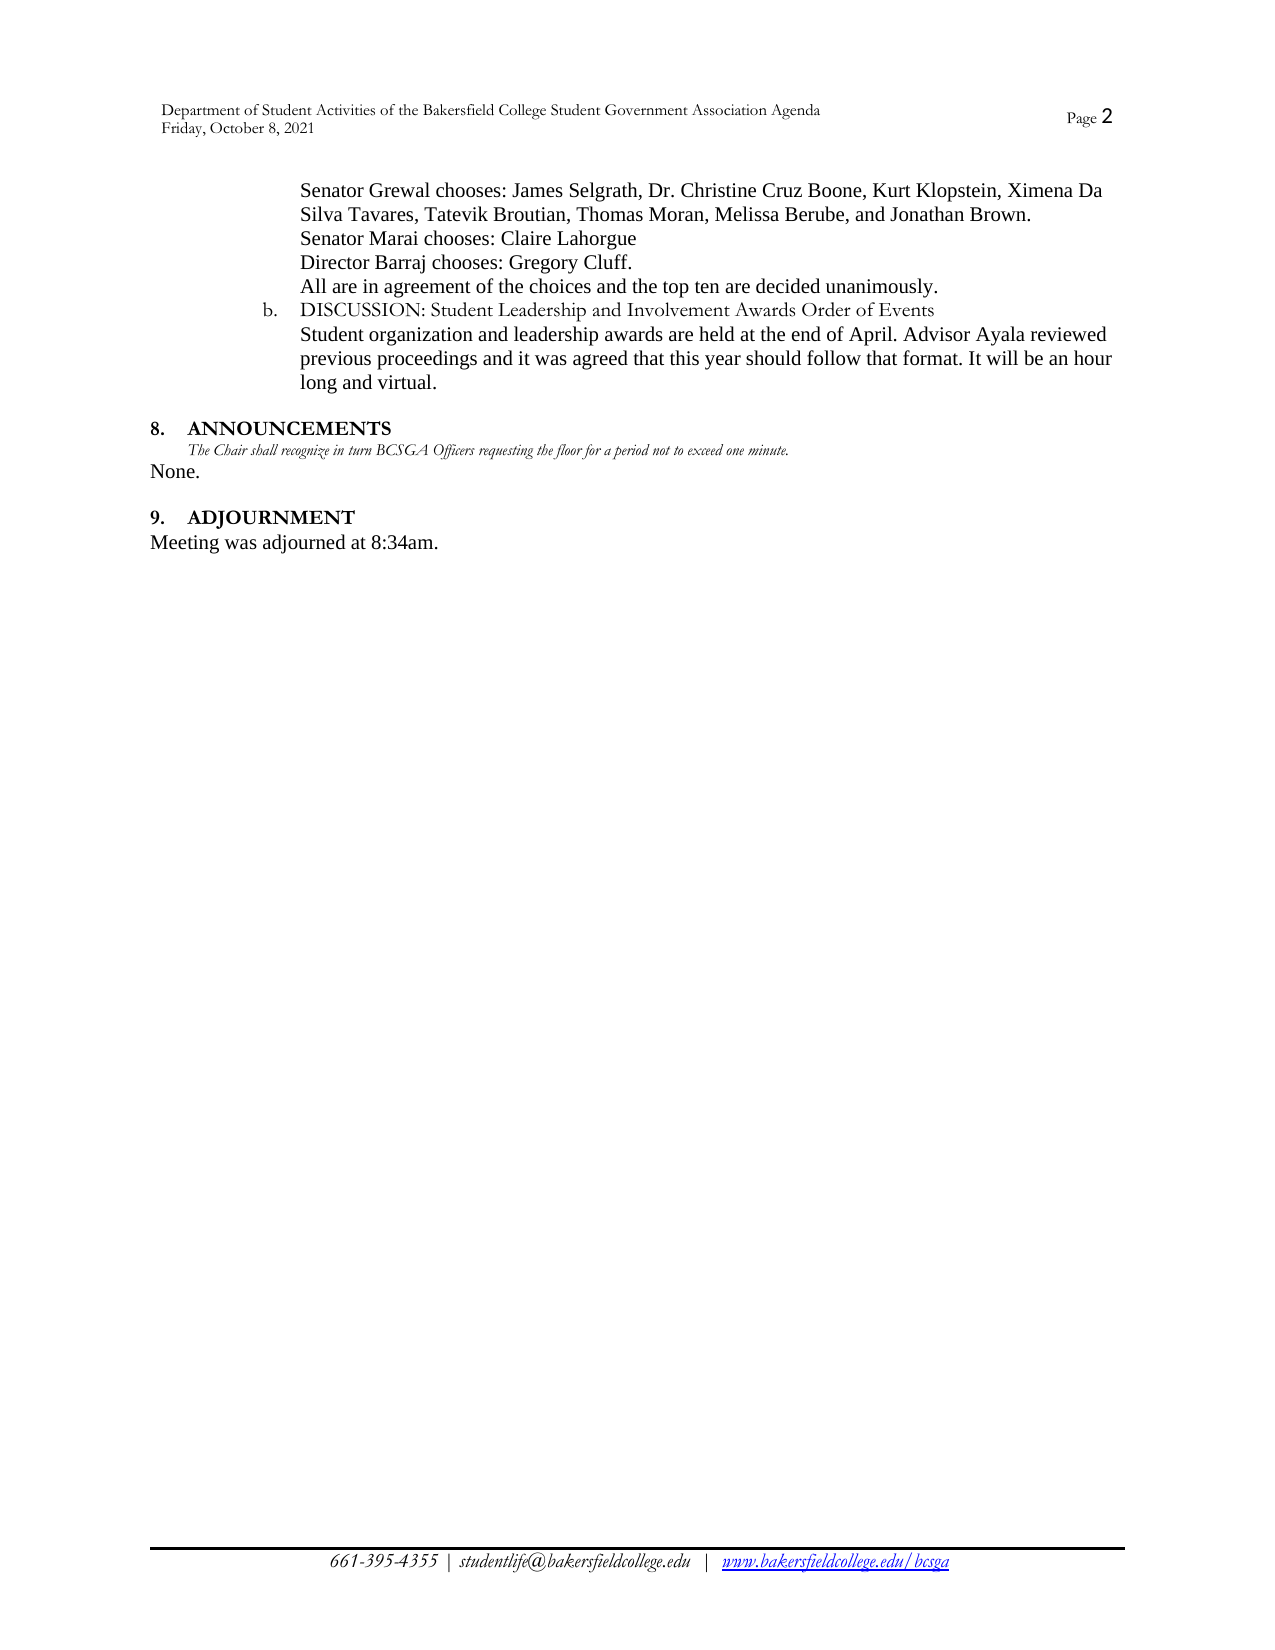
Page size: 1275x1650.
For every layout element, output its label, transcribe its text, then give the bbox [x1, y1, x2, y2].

list ADJOURNMENT [150, 507, 1125, 530]
text All are in agreement of the choices and the top ten are decided unanimously. [300, 274, 1125, 298]
text Senator Grewal chooses: James Selgrath, Dr. Christine Cruz Boone, Kurt Klopstein, Ximena Da Silva Tavares, Tatevik Broutian, Thomas Moran, Melissa Berube, and Jonathan Brown. [300, 178, 1125, 226]
list ANNOUNCEMENTS [150, 417, 1125, 441]
list DISCUSSION: Student Leadership and Involvement Awards Order of Events [262, 298, 1125, 322]
text Director Barraj chooses: Gregory Cluff. [300, 250, 1125, 274]
text The Chair shall recognize in turn BCSGA Officers requesting the floor for a period not to exceed one minute. [187, 441, 1125, 459]
text Meeting was adjourned at 8:34am. [150, 530, 1125, 554]
text Student organization and leadership awards are held at the end of April. Advisor Ayala reviewed previous proceedings and it was agreed that this year should follow that format. It will be an hour long and virtual. [300, 322, 1125, 394]
text None. [150, 459, 1125, 483]
text Senator Marai chooses: Claire Lahorgue [300, 226, 1125, 250]
